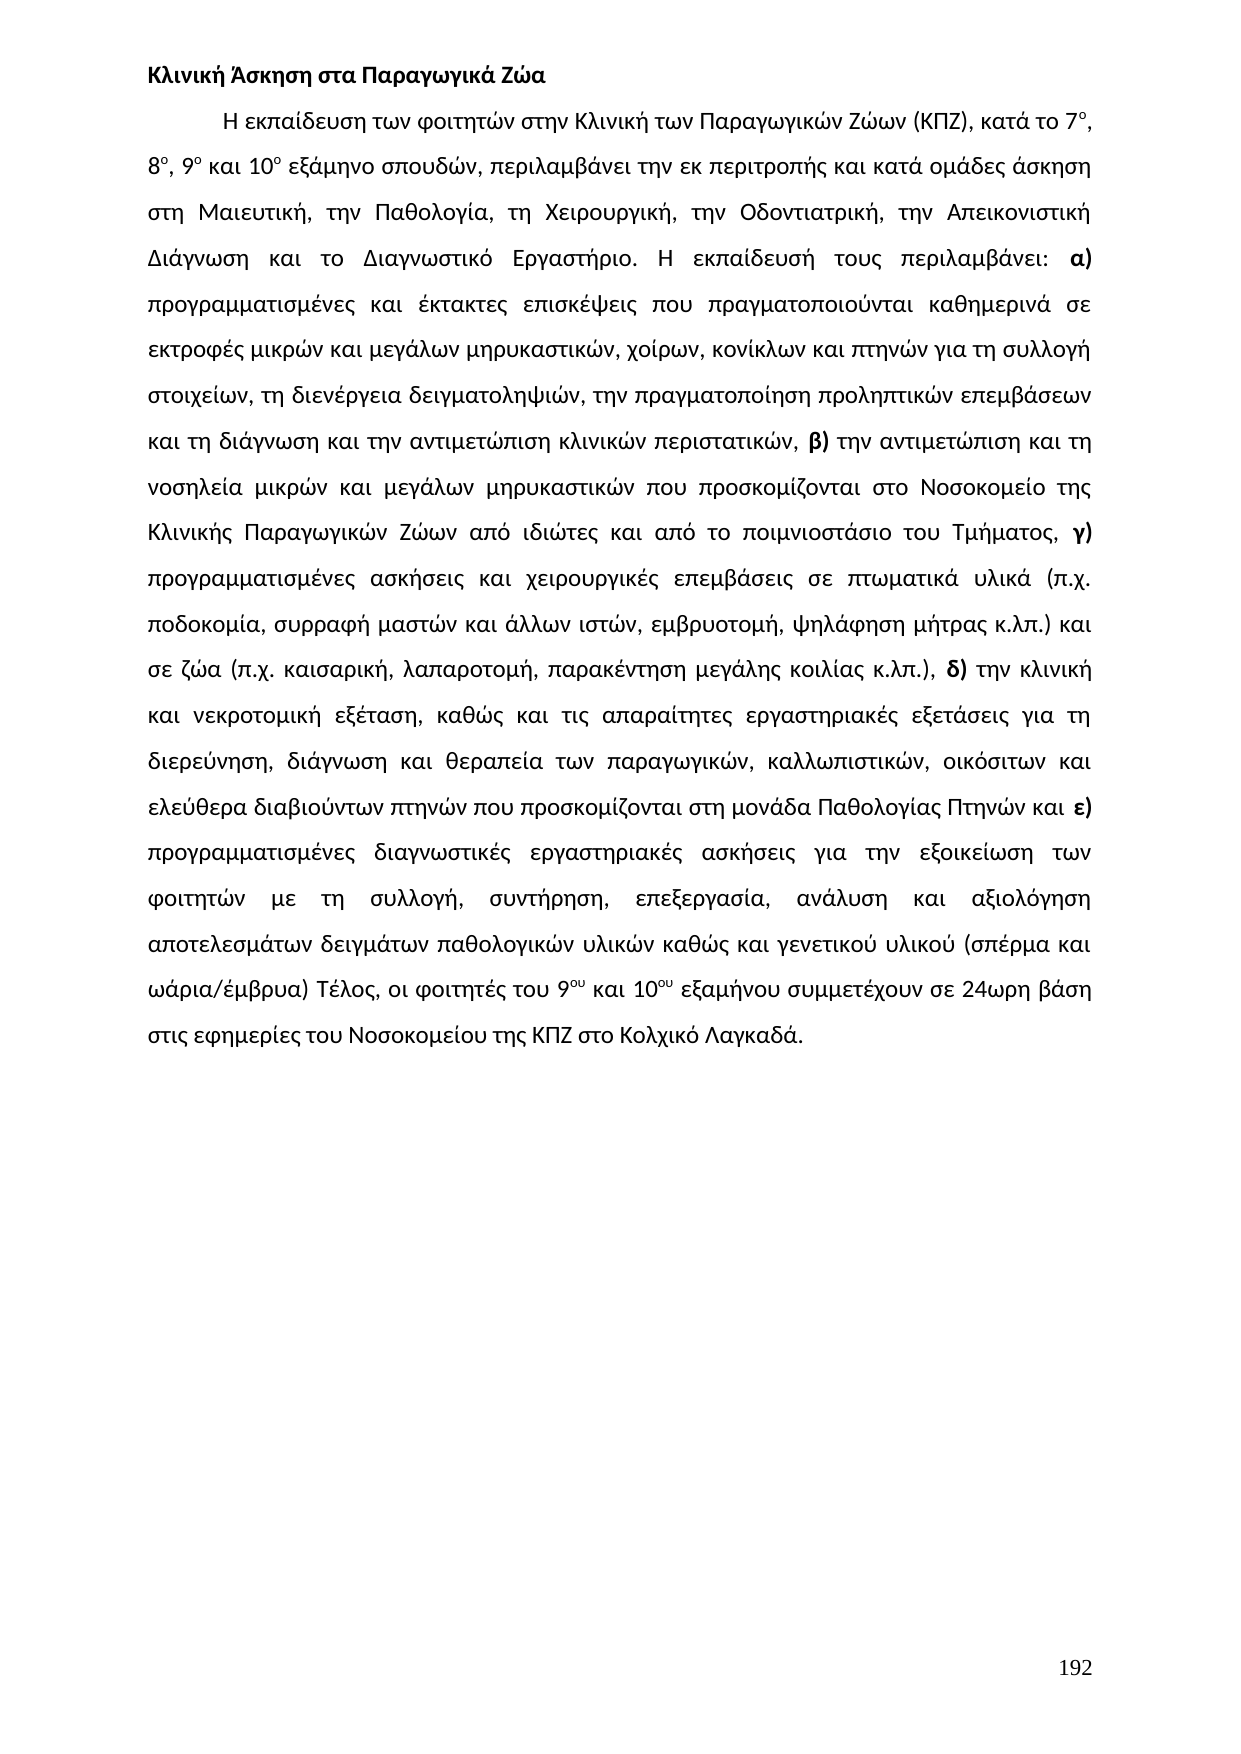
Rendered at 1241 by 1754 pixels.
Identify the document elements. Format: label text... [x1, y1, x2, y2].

text Η εκπαίδευση των φοιτητών στην Κλινική των Παραγωγικών Ζώων (ΚΠΖ), κατά το 7ο, 8ο, 9ο και 10ο εξάμηνο σπουδών, περιλαμβάνει την εκ περιτροπής και κατά ομάδες άσκηση στη Μαιευτική, την Παθολογία, τη Χειρουργική, την Οδοντιατρική, την Απεικονιστική Διάγνωση και το Διαγνωστικό Εργαστήριο. Η εκπαίδευσή τους περιλαμβάνει: α) προγραμματισμένες και έκτακτες επισκέψεις που πραγματοποιούνται καθημερινά σε εκτροφές μικρών και μεγάλων μηρυκαστικών, χοίρων, κονίκλων και πτηνών για τη συλλογή στοιχείων, τη διενέργεια δειγματοληψιών, την πραγματοποίηση προληπτικών επεμβάσεων και τη διάγνωση και την αντιμετώπιση κλινικών περιστατικών, β) την αντιμετώπιση και τη νοσηλεία μικρών και μεγάλων μηρυκαστικών που προσκομίζονται στο Νοσοκομείο της Κλινικής Παραγωγικών Ζώων από ιδιώτες και από το ποιμνιοστάσιο του Τμήματος, γ) προγραμματισμένες ασκήσεις και χειρουργικές επεμβάσεις σε πτωματικά υλικά (π.χ. ποδοκομία, συρραφή μαστών και άλλων ιστών, εμβρυοτομή, ψηλάφηση μήτρας κ.λπ.) και σε ζώα (π.χ. καισαρική, λαπαροτομή, παρακέντηση μεγάλης κοιλίας κ.λπ.), δ) την κλινική και νεκροτομική εξέταση, καθώς και τις απαραίτητες εργαστηριακές εξετάσεις για τη διερεύνηση, διάγνωση και θεραπεία των παραγωγικών, καλλωπιστικών, οικόσιτων και ελεύθερα διαβιούντων πτηνών που προσκομίζονται στη μονάδα Παθολογίας Πτηνών και ε) προγραμματισμένες διαγνωστικές εργαστηριακές ασκήσεις για την εξοικείωση των φοιτητών με τη συλλογή, συντήρηση, επεξεργασία, ανάλυση και αξιολόγηση αποτελεσμάτων δειγμάτων παθολογικών υλικών καθώς και γενετικού υλικού (σπέρμα και ωάρια/έμβρυα) Τέλος, οι φοιτητές του 9ου και 10ου εξαμήνου συμμετέχουν σε 24ωρη βάση στις εφημερίες του Νοσοκομείου της ΚΠΖ στο Κολχικό Λαγκαδά. [148, 105, 1092, 1050]
text Κλινική Άσκηση στα Παραγωγικά Ζώα [148, 59, 1092, 89]
